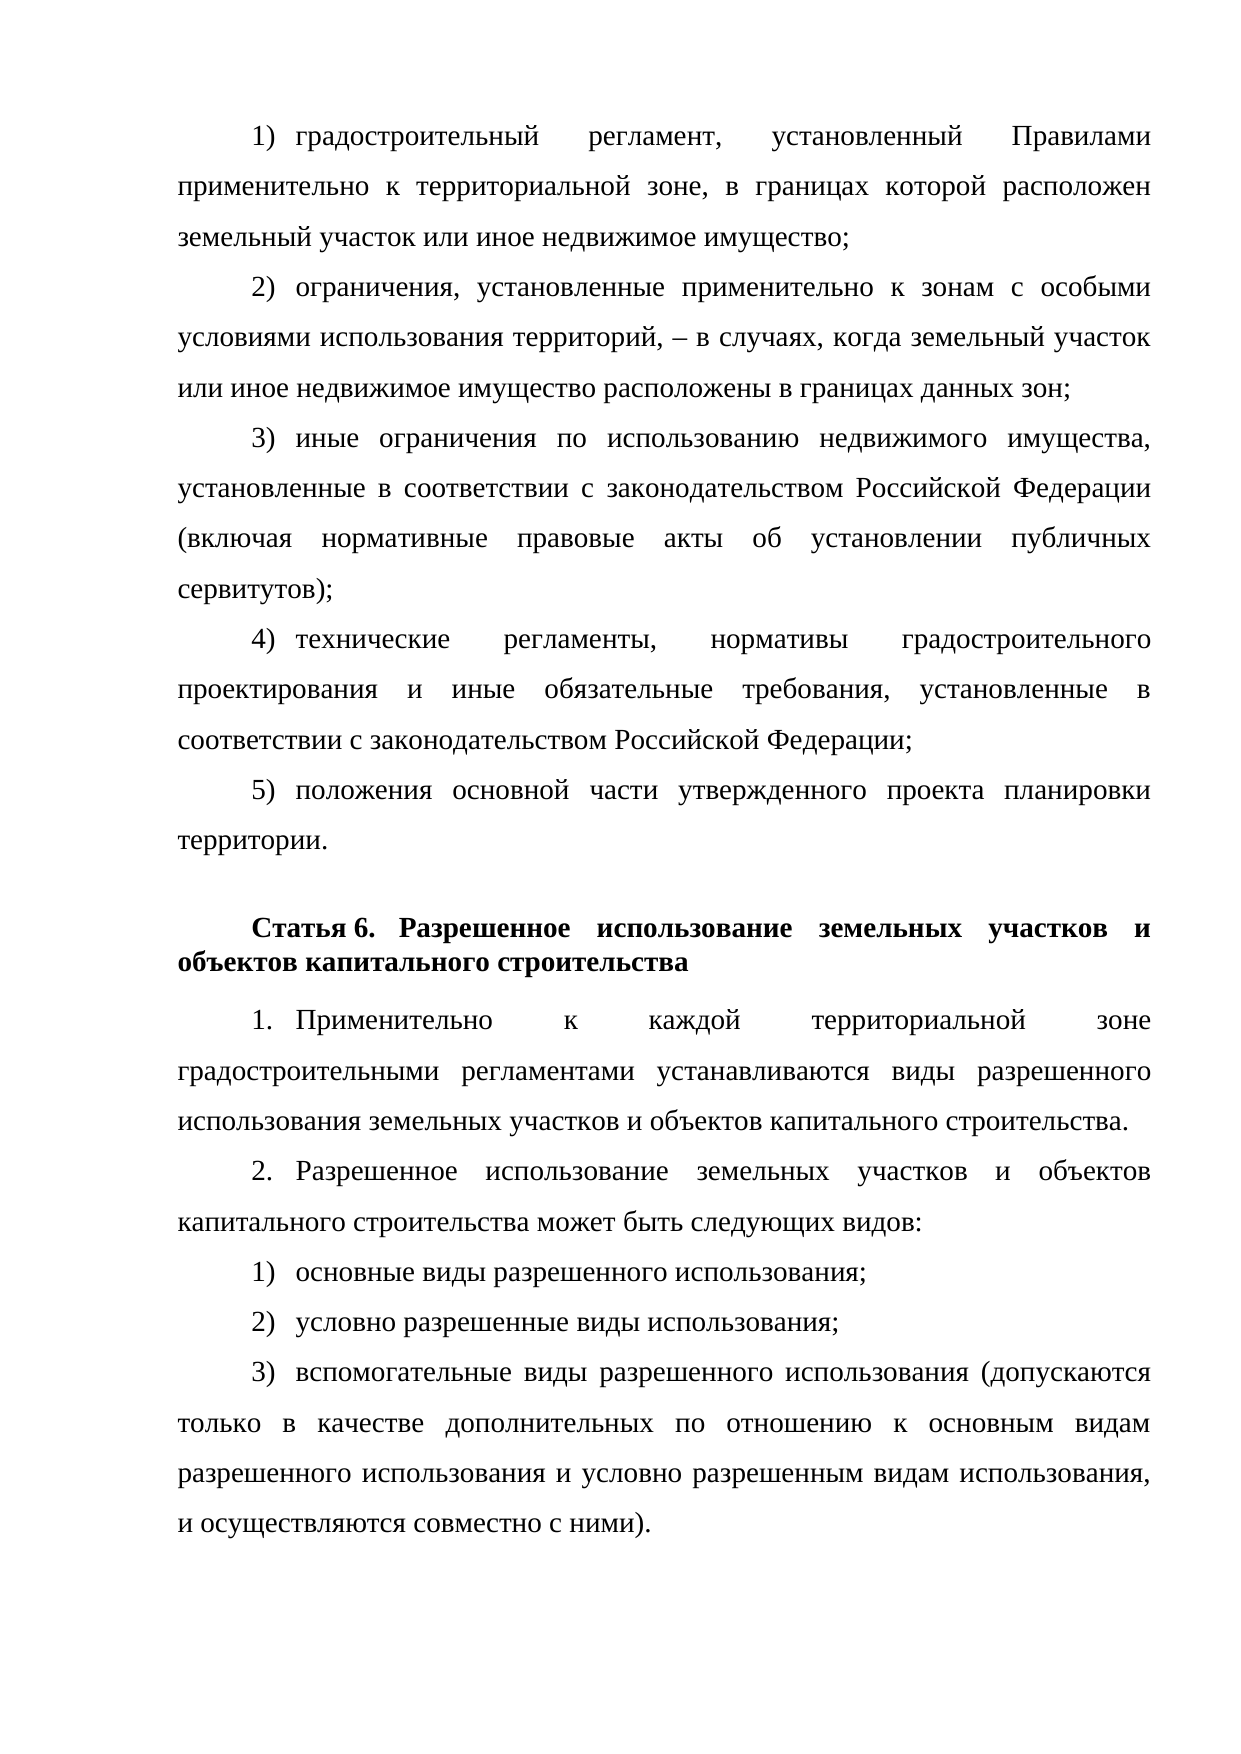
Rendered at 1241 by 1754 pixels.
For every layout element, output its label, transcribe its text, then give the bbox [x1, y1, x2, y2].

list основные виды разрешенного использования; [177, 1254, 1152, 1287]
list Разрешенное использование земельных участков и объектов капитального строительства может быть следующих видов: [177, 1153, 1152, 1237]
list Разрешенное использование земельных участков и объектов капитального строительства [177, 910, 1152, 977]
list ограничения, установленные применительно к зонам с особыми условиями использования территорий, – в случаях, когда земельный участок или иное недвижимое имущество расположены в границах данных зон; [177, 269, 1152, 403]
list технические регламенты, нормативы градостроительного проектирования и иные обязательные требования, установленные в соответствии с законодательством Российской Федерации; [177, 621, 1152, 755]
list иные ограничения по использованию недвижимого имущества, установленные в соответствии с законодательством Российской Федерации (включая нормативные правовые акты об установлении публичных сервитутов); [177, 420, 1152, 604]
list положения основной части утвержденного проекта планировки территории. [177, 772, 1152, 856]
list условно разрешенные виды использования; [177, 1304, 1152, 1338]
list градостроительный регламент, установленный Правилами применительно к территориальной зоне, в границах которой расположен земельный участок или иное недвижимое имущество; [177, 118, 1152, 252]
list Применительно к каждой территориальной зоне градостроительными регламентами устанавливаются виды разрешенного использования земельных участков и объектов капитального строительства. [177, 1002, 1152, 1137]
list вспомогательные виды разрешенного использования (допускаются только в качестве дополнительных по отношению к основным видам разрешенного использования и условно разрешенным видам использования, и осуществляются совместно с ними). [177, 1354, 1152, 1539]
